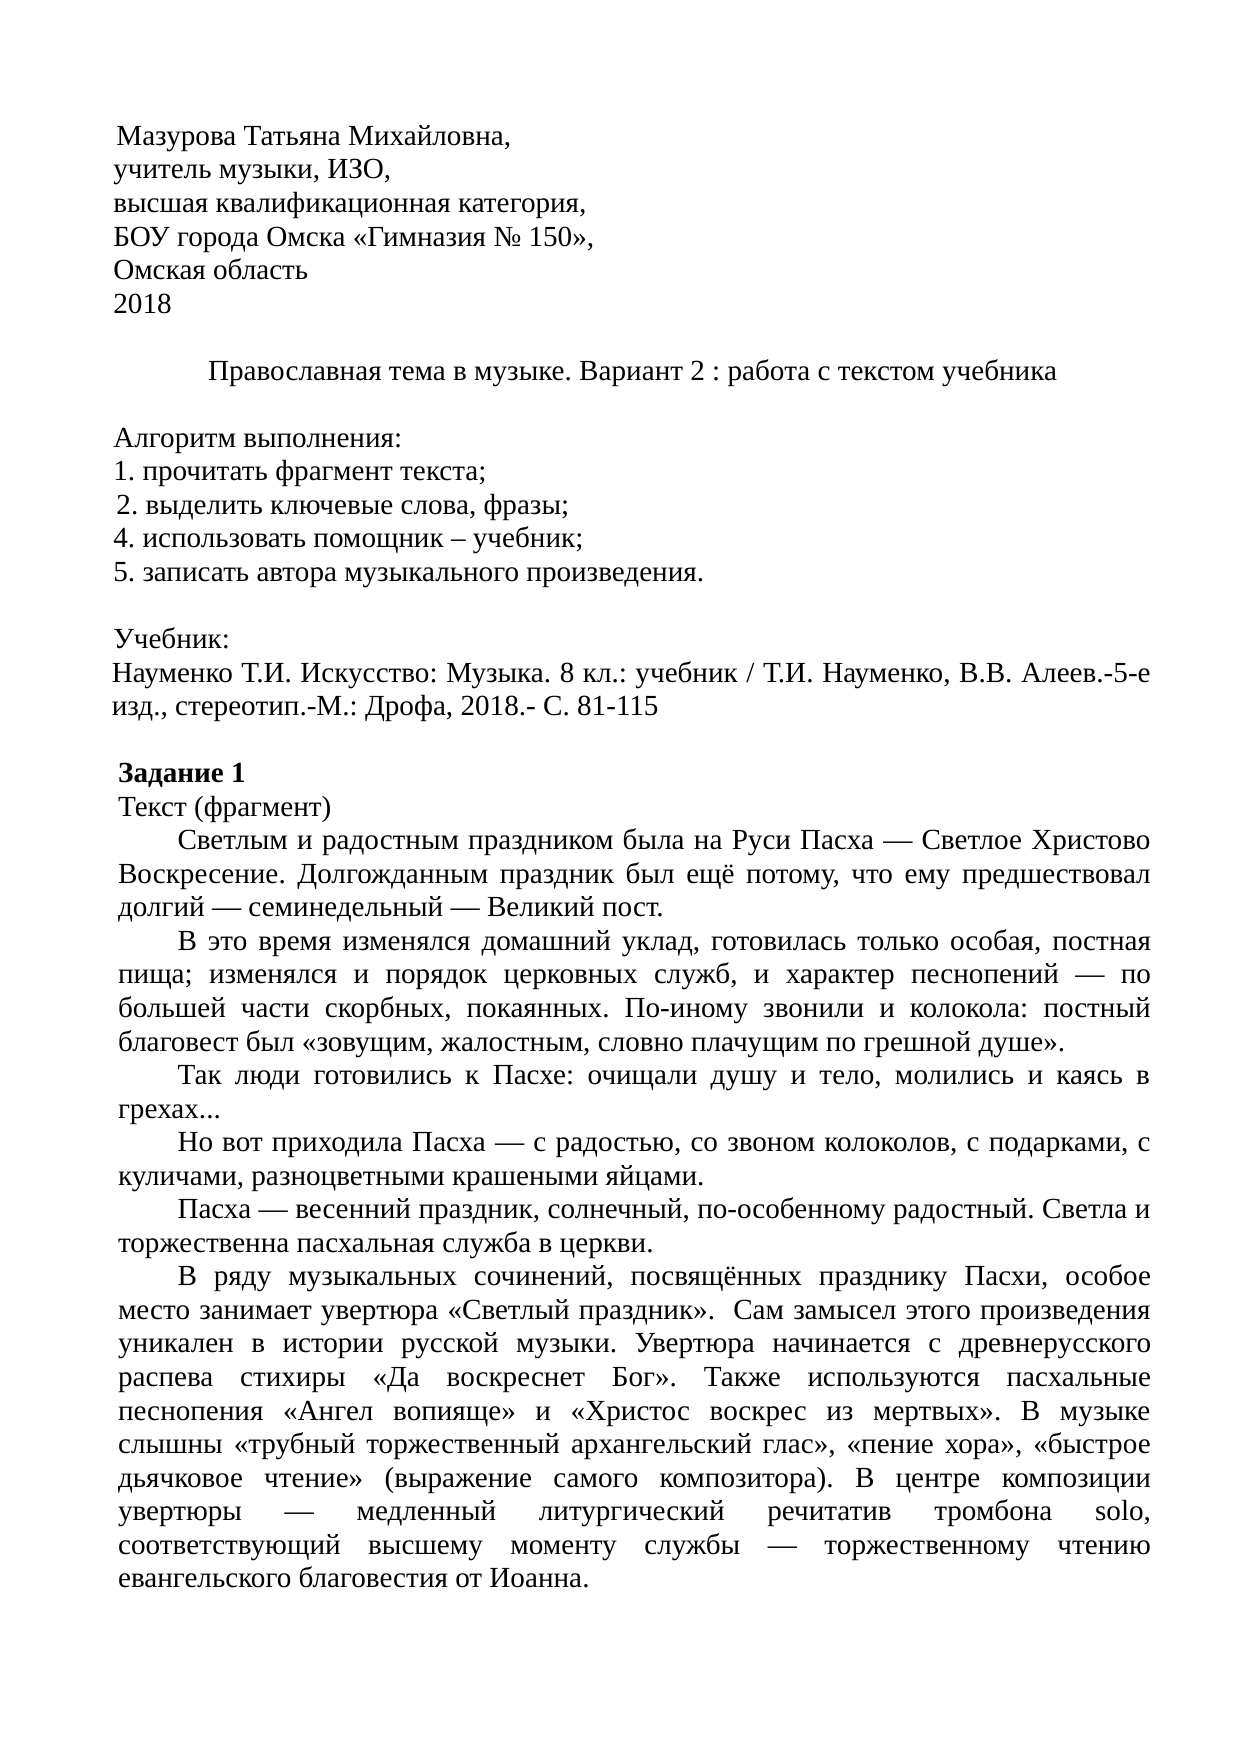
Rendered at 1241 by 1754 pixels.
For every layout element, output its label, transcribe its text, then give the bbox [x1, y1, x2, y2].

text Текст (фрагмент) [118, 789, 1152, 822]
text Светлым и радостным праздником была на Руси Пасха — Светлое Христово Воскресение. Долгожданным праздник был ещё потому, что ему предшествовал долгий — семинедельный — Великий пост. [118, 822, 1152, 923]
text Омская область [113, 252, 1152, 286]
text Учебник: [113, 621, 1152, 655]
text 4. использовать помощник – учебник; [113, 521, 1152, 554]
text 1. прочитать фрагмент текста; [113, 453, 1152, 487]
text 2018 [113, 286, 1152, 319]
text Задание 1 [118, 755, 1152, 789]
text Так люди готовились к Пасхе: очищали душу и тело, молились и каясь в грехах... [118, 1057, 1152, 1124]
text В ряду музыкальных сочинений, посвящённых празднику Пасхи, особое место занимает увертюра «Светлый праздник». Сам замысел этого произведения уникален в истории русской музыки. Увертюра начинается с древнерусского распева стихиры «Да воскреснет Бог». Также используются пасхальные песнопения «Ангел вопияще» и «Христос воскрес из мертвых». В музыке слышны «трубный торжественный архангельский глас», «пение хора», «быстрое дьячковое чтение» (выражение самого композитора). В центре композиции увертюры — медленный литургический речитатив тромбона solo, соответствующий высшему моменту службы — торжественному чтению евангельского благовестия от Иоанна. [118, 1258, 1152, 1594]
text 5. записать автора музыкального произведения. [113, 554, 1152, 588]
text 2. выделить ключевые слова, фразы; [116, 487, 1152, 521]
text Но вот приходила Пасха — с радостью, со звоном колоколов, с подарками, с куличами, разноцветными крашеными яйцами. [118, 1124, 1152, 1191]
text БОУ города Омска «Гимназия № 150», [113, 219, 1152, 252]
text Науменко Т.И. Искусство: Музыка. 8 кл.: учебник / Т.И. Науменко, В.В. Алеев.-5-е изд., стереотип.-М.: Дрофа, 2018.- С. 81-115 [112, 655, 1152, 722]
text В это время изменялся домашний уклад, готовилась только особая, постная пища; изменялся и порядок церковных служб, и характер песнопений — по большей части скорбных, покаянных. По-иному звонили и колокола: постный благовест был «зовущим, жалостным, словно плачущим по грешной душе». [118, 923, 1152, 1057]
text Православная тема в музыке. Вариант 2 : работа с текстом учебника [113, 353, 1152, 386]
text высшая квалификационная категория, [113, 185, 1152, 219]
text учитель музыки, ИЗО, [113, 152, 1152, 185]
text Пасха — весенний праздник, солнечный, по-особенному радостный. Светла и торжественна пасхальная служба в церкви. [118, 1191, 1152, 1258]
text Мазурова Татьяна Михайловна, [116, 118, 1152, 152]
text Алгоритм выполнения: [113, 420, 1152, 453]
